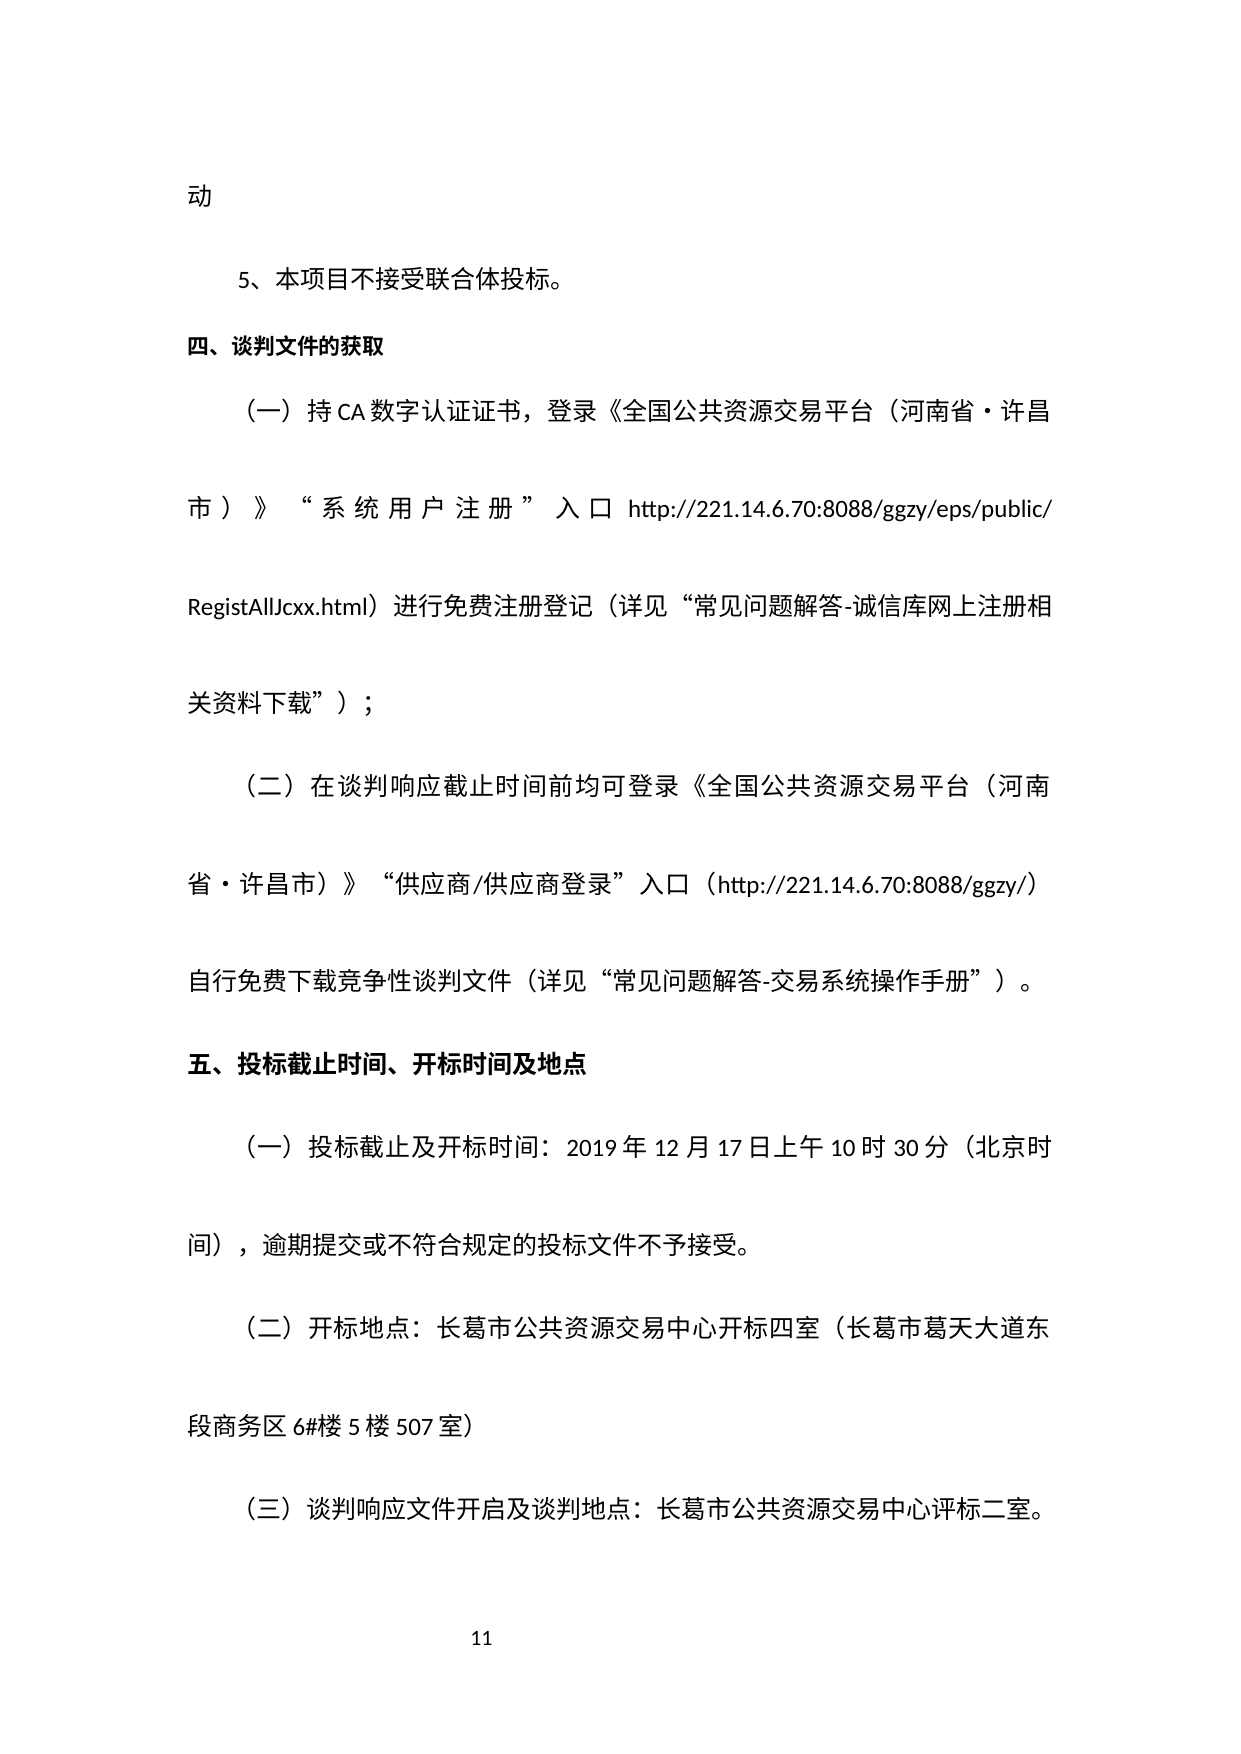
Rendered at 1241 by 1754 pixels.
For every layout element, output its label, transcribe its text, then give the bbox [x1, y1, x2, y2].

text 五、投标截止时间、开标时间及地点 [187, 1030, 1053, 1095]
text （二）开标地点：长葛市公共资源交易中心开标四室（长葛市葛天大道东段商务区6#楼5楼507室） [187, 1294, 1053, 1457]
text （一）投标截止及开标时间：2019年12 月17日上午10时 30分（北京时间），逾期提交或不符合规定的投标文件不予接受。 [187, 1113, 1053, 1276]
text （二）在谈判响应截止时间前均可登录《全国公共资源交易平台（河南省•许昌市）》“供应商/供应商登录”入口（http://221.14.6.70:8088/ggzy/）自行免费下载竞争性谈判文件（详见“常见问题解答-交易系统操作手册”）。 [187, 752, 1053, 1012]
text （一）持CA数字认证证书，登录《全国公共资源交易平台（河南省•许昌市）》“系统用户注册”入口http://221.14.6.70:8088/ggzy/eps/public/RegistAllJcxx.html）进行免费注册登记（详见“常见问题解答-诚信库网上注册相关资料下载”）； [187, 377, 1053, 734]
text 5、本项目不接受联合体投标。 [187, 245, 1053, 310]
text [187, 162, 1053, 227]
text 四、谈判文件的获取 [187, 328, 1053, 361]
text （三）谈判响应文件开启及谈判地点：长葛市公共资源交易中心评标二室。 [187, 1475, 1053, 1540]
